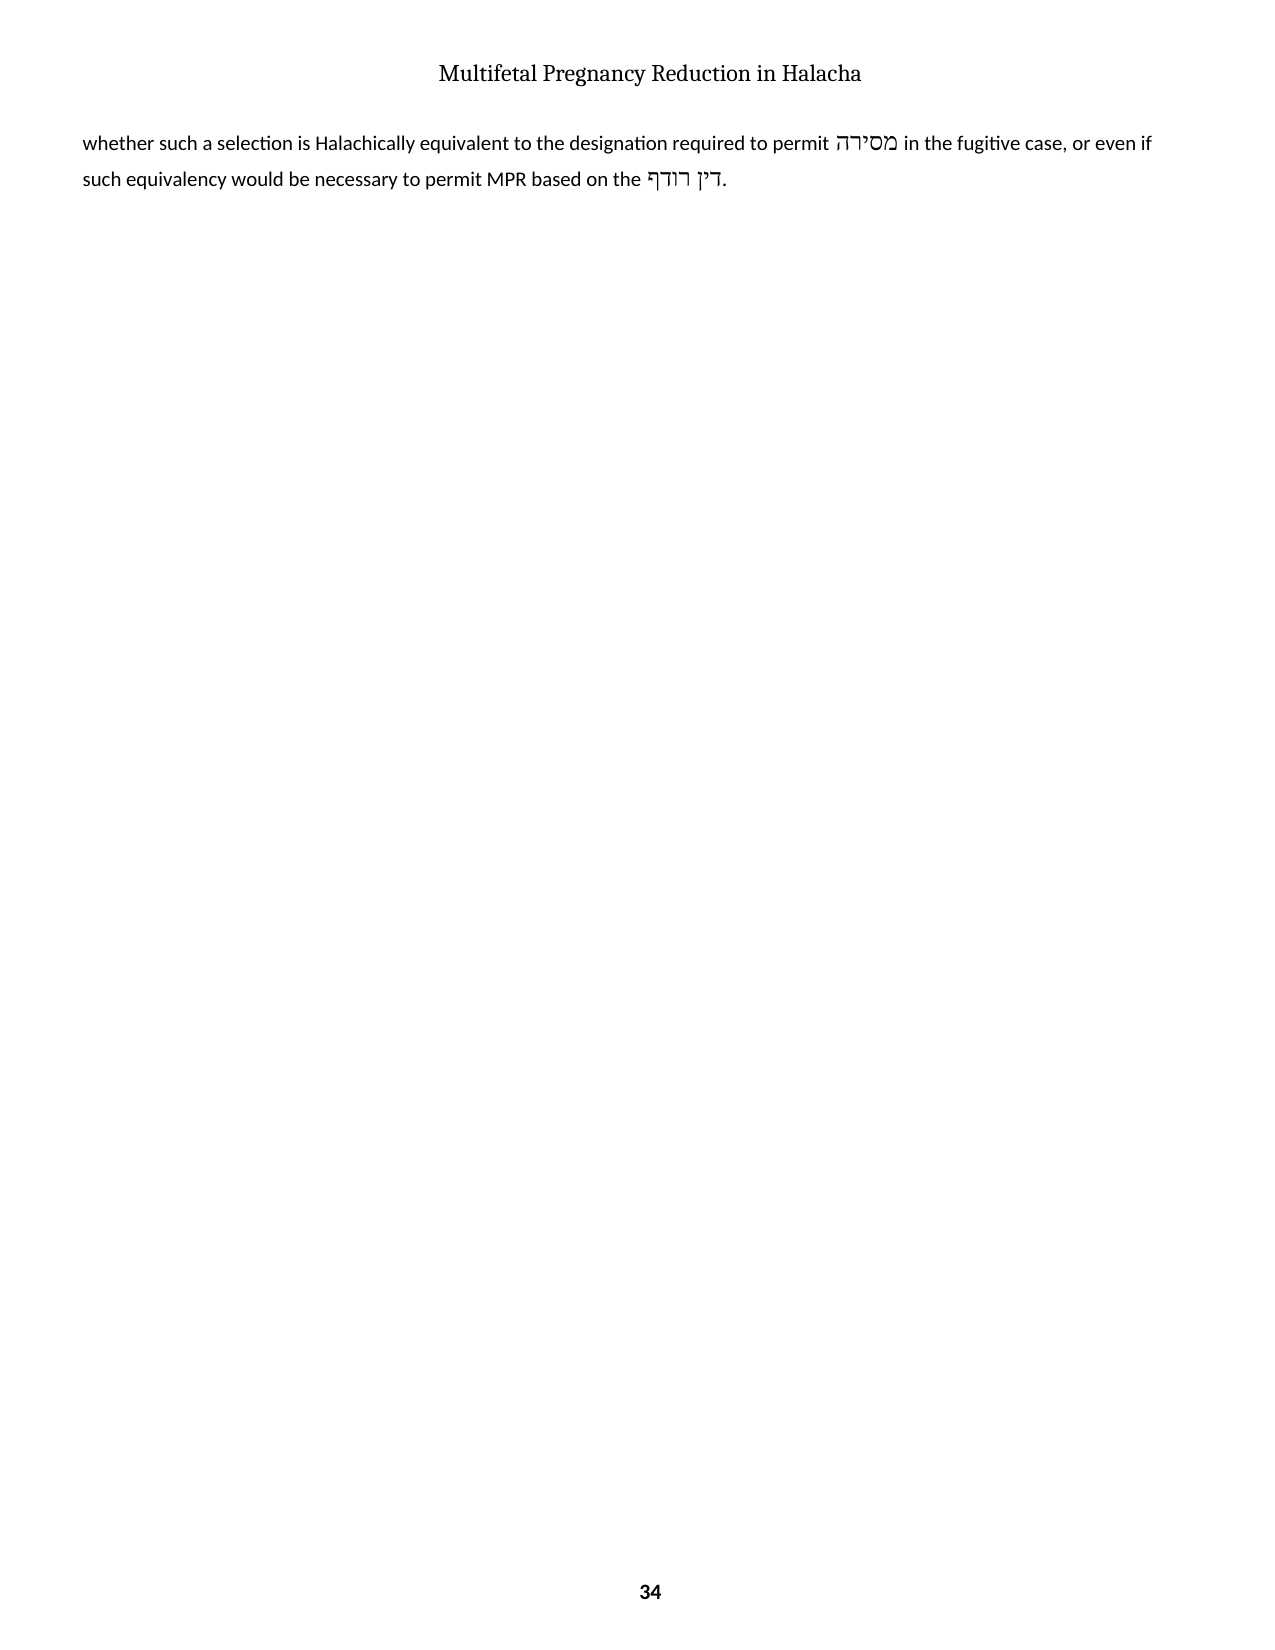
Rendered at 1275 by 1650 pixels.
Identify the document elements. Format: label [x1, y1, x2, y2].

text [73, 127, 1181, 192]
